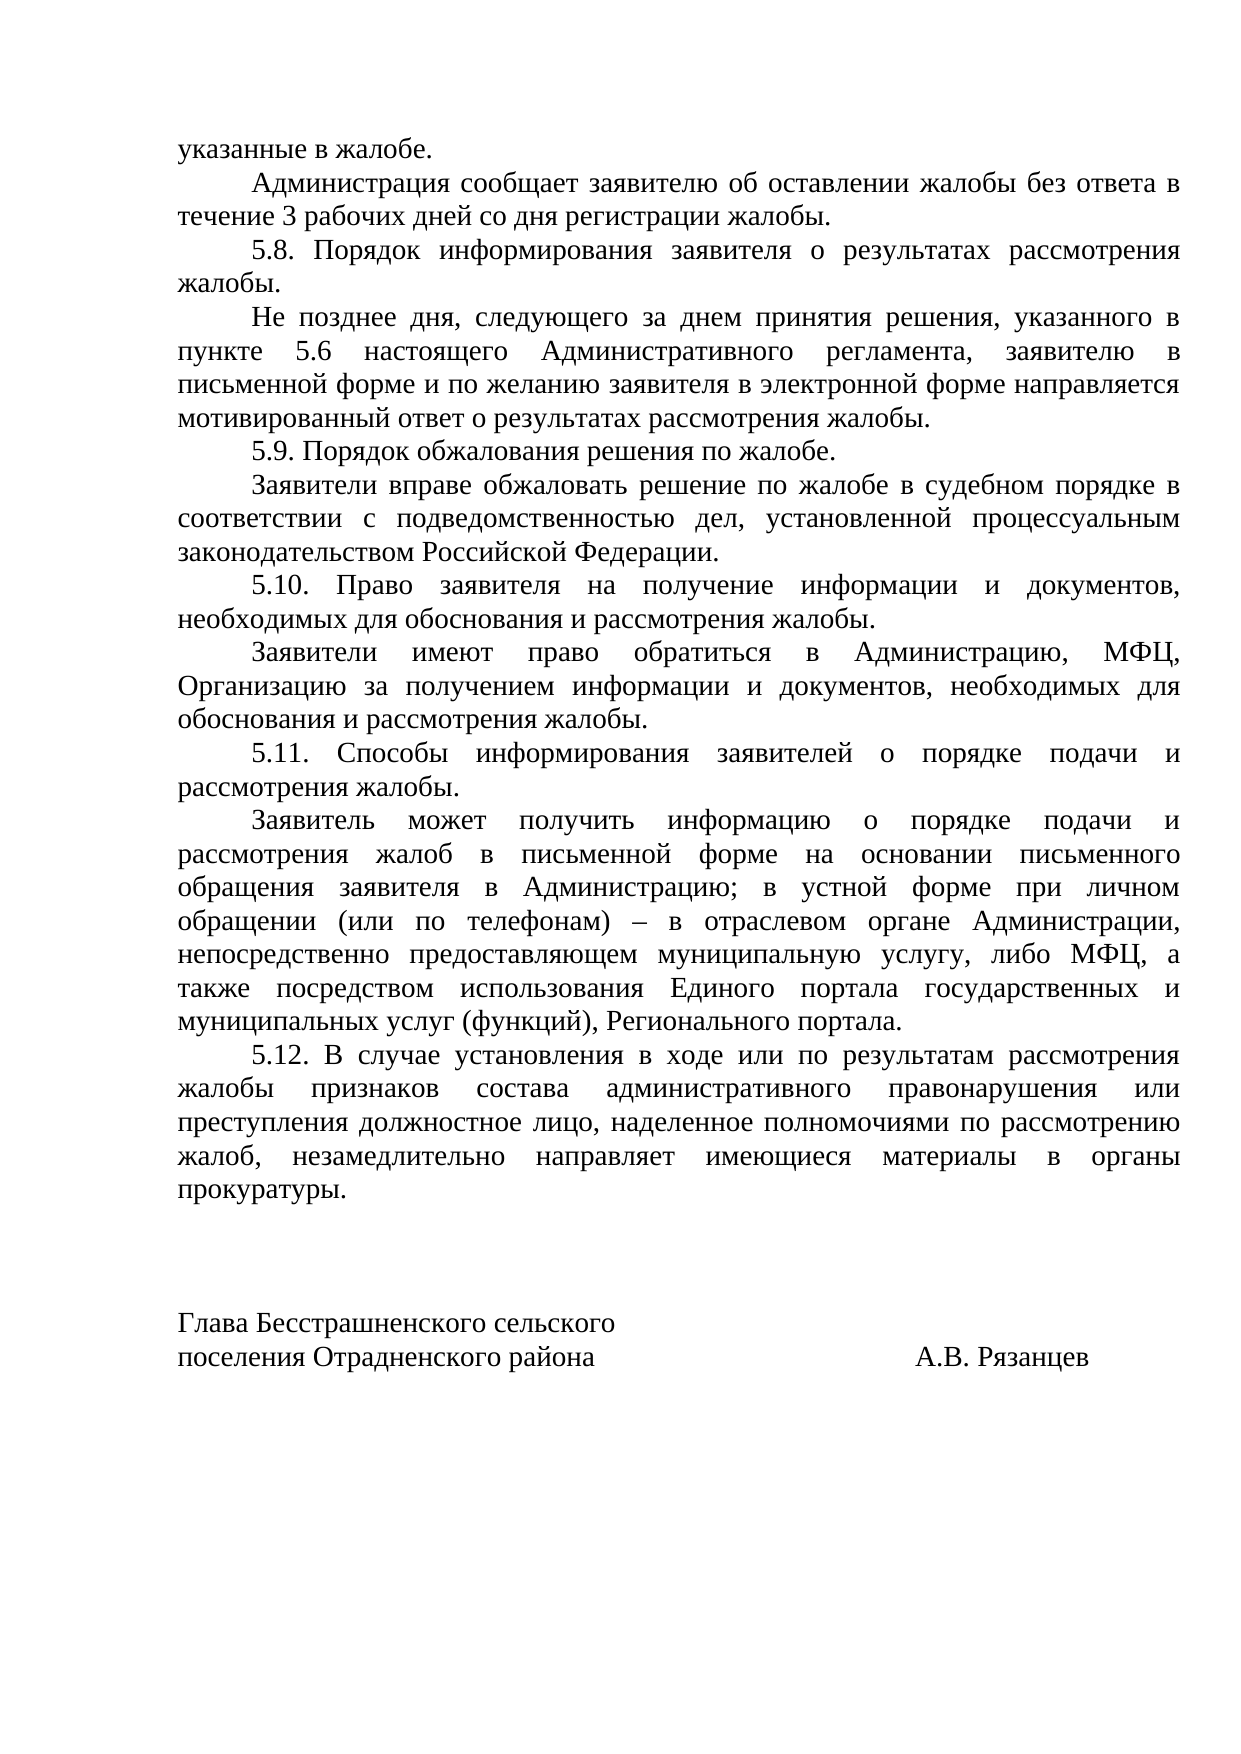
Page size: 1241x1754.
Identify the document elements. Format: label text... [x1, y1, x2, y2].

text поселения Отрадненского района А.В. Рязанцев [177, 1339, 1181, 1372]
text Не позднее дня, следующего за днем принятия решения, указанного в пункте 5.6 настоящего Административного регламента, заявителю в письменной форме и по желанию заявителя в электронной форме направляется мотивированный ответ о результатах рассмотрения жалобы. [177, 299, 1181, 433]
text 5.10. Право заявителя на получение информации и документов, необходимых для обоснования и рассмотрения жалобы. [177, 567, 1181, 634]
text Заявитель может получить информацию о порядке подачи и рассмотрения жалоб в письменной форме на основании письменного обращения заявителя в Администрацию; в устной форме при личном обращении (или по телефонам) – в отраслевом органе Администрации, непосредственно предоставляющем муниципальную услугу, либо МФЦ, а также посредством использования Единого портала государственных и муниципальных услуг (функций), Регионального портала. [177, 802, 1181, 1037]
text Заявители вправе обжаловать решение по жалобе в судебном порядке в соответствии с подведомственностью дел, установленной процессуальным законодательством Российской Федерации. [177, 467, 1181, 567]
text 5.12. В случае установления в ходе или по результатам рассмотрения жалобы признаков состава административного правонарушения или преступления должностное лицо, наделенное полномочиями по рассмотрению жалоб, незамедлительно направляет имеющиеся материалы в органы прокуратуры. [177, 1037, 1181, 1205]
text Глава Бесстрашненского сельского [177, 1305, 1181, 1339]
text 5.11. Способы информирования заявителей о порядке подачи и рассмотрения жалобы. [177, 735, 1181, 802]
text Заявители имеют право обратиться в Администрацию, МФЦ, Организацию за получением информации и документов, необходимых для обоснования и рассмотрения жалобы. [177, 634, 1181, 735]
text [177, 131, 1181, 165]
text 5.9. Порядок обжалования решения по жалобе. [177, 433, 1181, 467]
text Администрация сообщает заявителю об оставлении жалобы без ответа в течение 3 рабочих дней со дня регистрации жалобы. [177, 165, 1181, 232]
text 5.8. Порядок информирования заявителя о результатах рассмотрения жалобы. [177, 232, 1181, 299]
